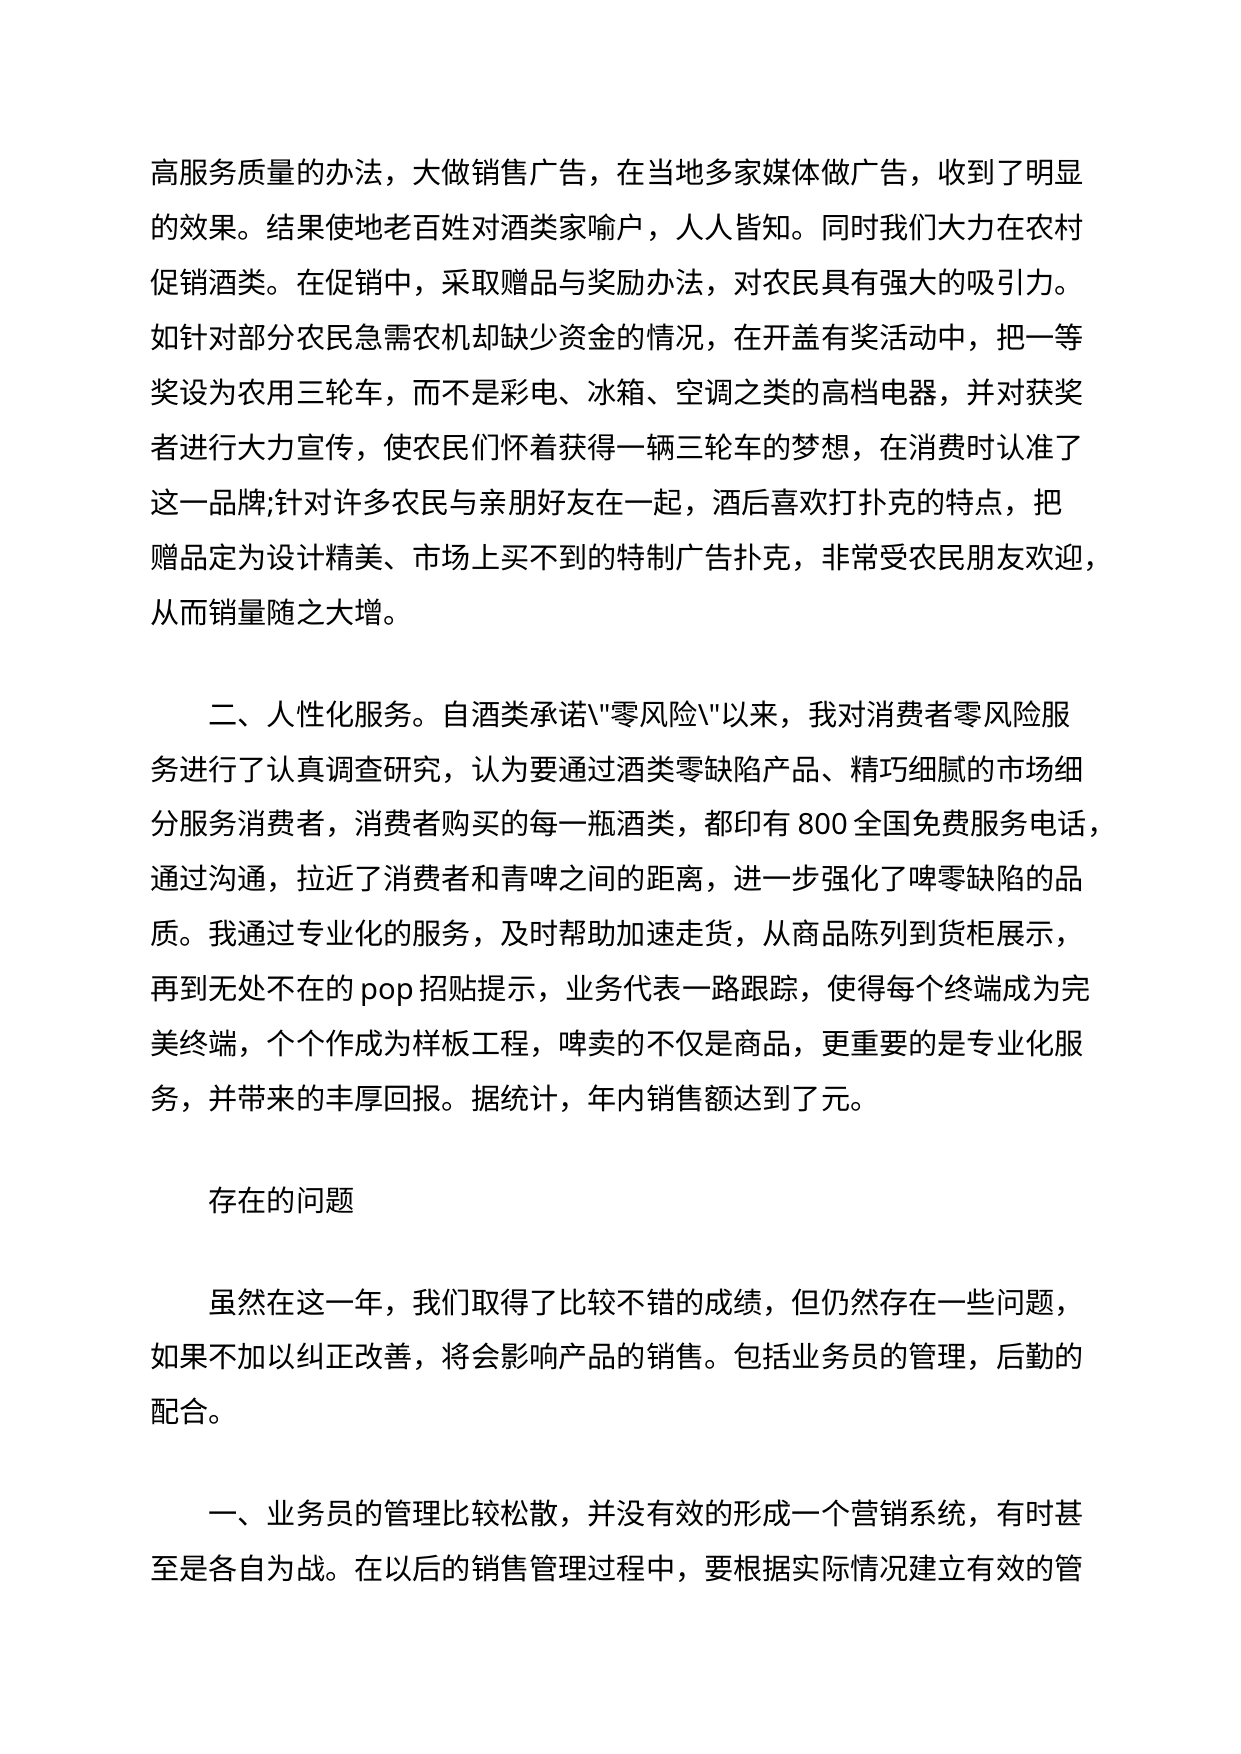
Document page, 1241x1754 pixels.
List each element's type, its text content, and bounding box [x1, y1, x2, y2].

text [150, 1491, 1090, 1588]
text 虽然在这一年，我们取得了比较不错的成绩，但仍然存在一些问题，如果不加以纠正改善，将会影响产品的销售。包括业务员的管理，后勤的配合。 [150, 1279, 1090, 1431]
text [150, 150, 1090, 632]
text 存在的问题 [150, 1177, 1090, 1220]
text 二、人性化服务。自酒类承诺\"零风险\"以来，我对消费者零风险服务进行了认真调查研究，认为要通过酒类零缺陷产品、精巧细腻的市场细分服务消费者，消费者购买的每一瓶酒类，都印有800全国免费服务电话，通过沟通，拉近了消费者和青啤之间的距离，进一步强化了啤零缺陷的品质。我通过专业化的服务，及时帮助加速走货，从商品陈列到货柜展示，再到无处不在的pop招贴提示，业务代表一路跟踪，使得每个终端成为完美终端，个个作成为样板工程，啤卖的不仅是商品，更重要的是专业化服务，并带来的丰厚回报。据统计，年内销售额达到了元。 [150, 691, 1090, 1118]
